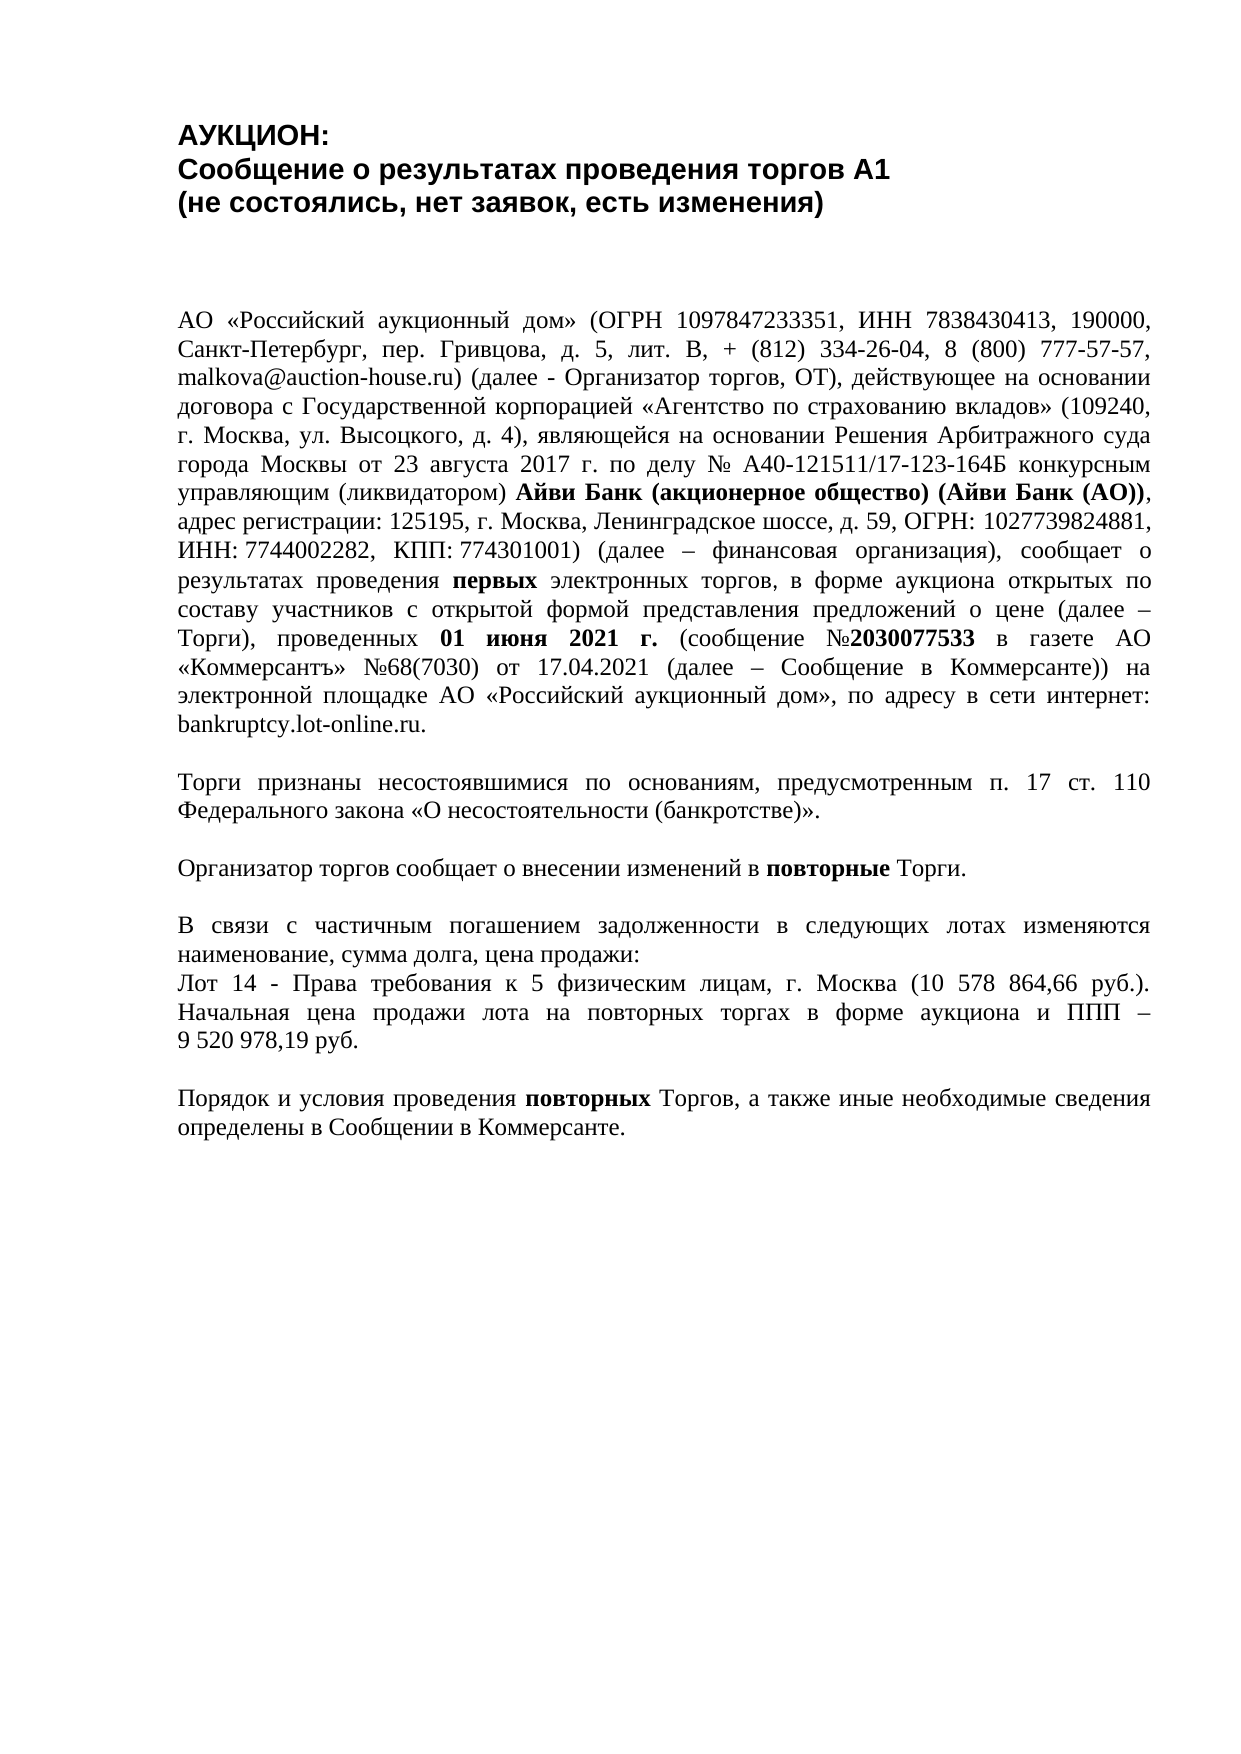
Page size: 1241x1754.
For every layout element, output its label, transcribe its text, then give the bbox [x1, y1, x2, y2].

text (не состоялись, нет заявок, есть изменения) [177, 185, 1152, 219]
text Порядок и условия проведения повторных Торгов, а также иные необходимые сведения определены в Сообщении в Коммерсанте. [177, 1083, 1152, 1141]
text Организатор торгов сообщает о внесении изменений в повторные Торги. [177, 853, 1152, 882]
text АУКЦИОН: [177, 118, 1152, 152]
text АО «Российский аукционный дом» (ОГРН 1097847233351, ИНН 7838430413, 190000, Санкт-Петербург, пер. Гривцова, д. 5, лит. В, + (812) 334-26-04, 8 (800) 777-57-57, malkova@auction-house.ru) (далее - Организатор торгов, ОТ), действующее на основании договора с Государственной корпорацией «Агентство по страхованию вкладов» (109240, г. Москва, ул. Высоцкого, д. 4), являющейся на основании Решения Арбитражного суда города Москвы от 23 августа 2017 г. по делу № А40-121511/17-123-164Б конкурсным управляющим (ликвидатором) Айви Банк (акционерное общество) (Айви Банк (АО)), адрес регистрации: 125195, г. Москва, Ленинградское шоссе, д. 59, ОГРН: 1027739824881, ИНН: 7744002282, КПП: 774301001) (далее – финансовая организация), сообщает о результатах проведения первых электронных торгов, в форме аукциона открытых по составу участников с открытой формой представления предложений о цене (далее – Торги), проведенных 01 июня 2021 г. (сообщение №2030077533 в газете АО «Коммерсантъ» №68(7030) от 17.04.2021 (далее – Сообщение в Коммерсанте)) на электронной площадке АО «Российский аукционный дом», по адресу в сети интернет: bankruptcy.lot-online.ru. [177, 305, 1152, 738]
text В связи с частичным погашением задолженности в следующих лотах изменяются наименование, сумма долга, цена продажи: [177, 911, 1152, 968]
text Торги признаны несостоявшимися по основаниям, предусмотренным п. 17 ст. 110 Федерального закона «О несостоятельности (банкротстве)». [177, 767, 1152, 824]
text Сообщение о результатах проведения торгов А1 [177, 152, 1152, 185]
text Лот 14 - Права требования к 5 физическим лицам, г. Москва (10 578 864,66 руб.). Начальная цена продажи лота на повторных торгах в форме аукциона и ППП – 9 520 978,19 руб. [177, 968, 1152, 1054]
